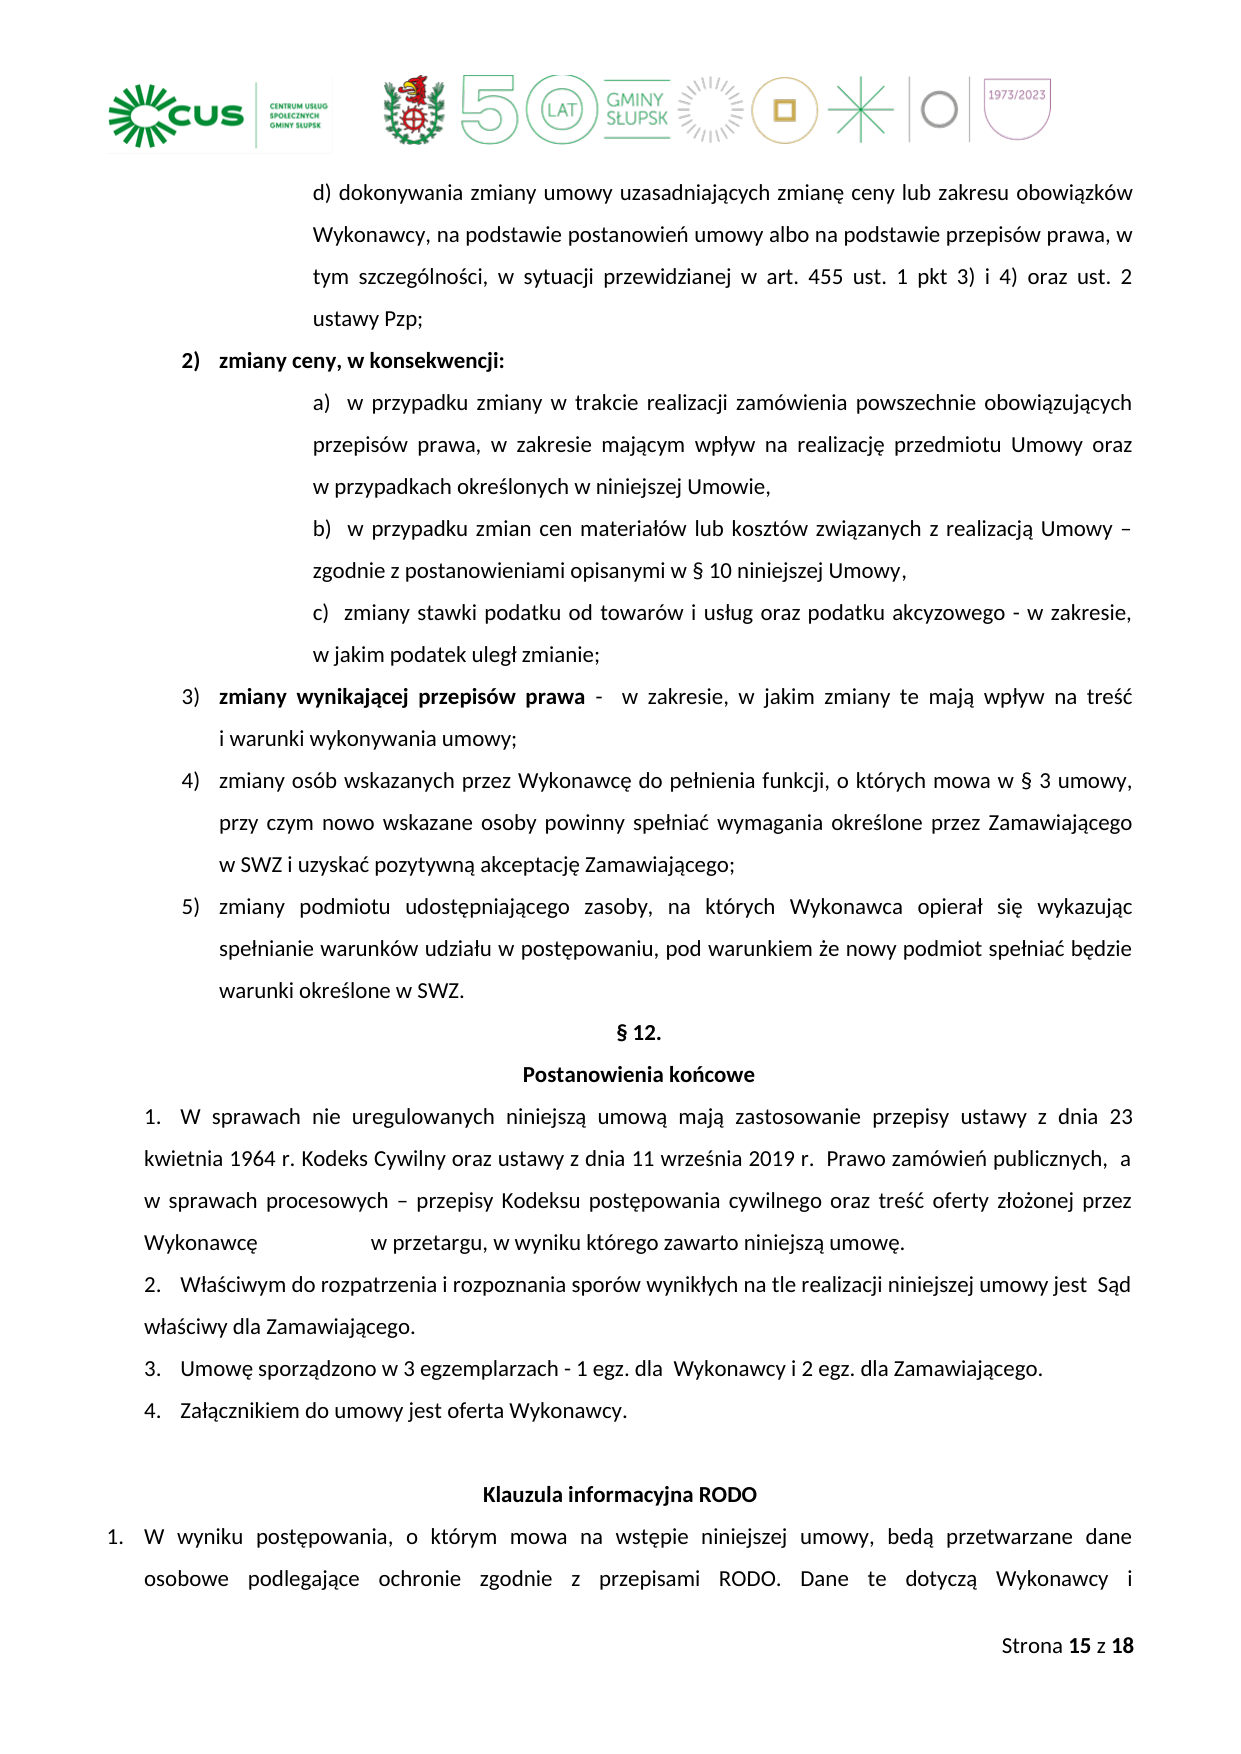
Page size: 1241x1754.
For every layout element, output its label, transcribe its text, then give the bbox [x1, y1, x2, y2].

list 3. Umowę sporządzono w 3 egzemplarzach - 1 egz. dla Wykonawcy i 2 egz. dla Zamawiającego. [144, 1354, 1134, 1382]
list c) zmiany stawki podatku od towarów i usług oraz podatku akcyzowego - w zakresie, w jakim podatek uległ zmianie; [313, 598, 1134, 668]
list 2. Właściwym do rozpatrzenia i rozpoznania sporów wynikłych na tle realizacji niniejszej umowy jest Sąd właściwy dla Zamawiającego. [144, 1270, 1134, 1340]
list zmiany wynikającej przepisów prawa - w zakresie, w jakim zmiany te mają wpływ na treść i warunki wykonywania umowy; [181, 682, 1134, 752]
list zmiany ceny, w konsekwencji: [181, 346, 1134, 374]
list zmiany podmiotu udostępniającego zasoby, na których Wykonawca opierał się wykazując spełnianie warunków udziału w postępowaniu, pod warunkiem że nowy podmiot spełniać będzie warunki określone w SWZ. [181, 892, 1134, 1004]
list a) w przypadku zmiany w trakcie realizacji zamówienia powszechnie obowiązujących przepisów prawa, w zakresie mającym wpływ na realizację przedmiotu Umowy oraz w przypadkach określonych w niniejszej Umowie, [313, 388, 1134, 500]
list 4. Załącznikiem do umowy jest oferta Wykonawcy. [144, 1396, 1134, 1424]
list b) w przypadku zmian cen materiałów lub kosztów związanych z realizacją Umowy – zgodnie z postanowieniami opisanymi w § 10 niniejszej Umowy, [313, 514, 1134, 584]
text Klauzula informacyjna RODO [106, 1480, 1134, 1508]
list d) dokonywania zmiany umowy uzasadniających zmianę ceny lub zakresu obowiązków Wykonawcy, na podstawie postanowień umowy albo na podstawie przepisów prawa, w tym szczególności, w sytuacji przewidzianej w art. 455 ust. 1 pkt 3) i 4) oraz ust. 2 ustawy Pzp; [313, 178, 1134, 332]
picture [106, 75, 1052, 155]
list Postanowienia końcowe [144, 1060, 1134, 1088]
list 1. W sprawach nie uregulowanych niniejszą umową mają zastosowanie przepisy ustawy z dnia 23 kwietnia 1964 r. Kodeks Cywilny oraz ustawy z dnia 11 września 2019 r. Prawo zamówień publicznych, a w sprawach procesowych – przepisy Kodeksu postępowania cywilnego oraz treść oferty złożonej przez Wykonawcę w przetargu, w wyniku którego zawarto niniejszą umowę. [144, 1102, 1134, 1256]
list zmiany osób wskazanych przez Wykonawcę do pełnienia funkcji, o których mowa w § 3 umowy, przy czym nowo wskazane osoby powinny spełniać wymagania określone przez Zamawiającego w SWZ i uzyskać pozytywną akceptację Zamawiającego; [181, 766, 1134, 878]
list § 12. [144, 1018, 1134, 1046]
